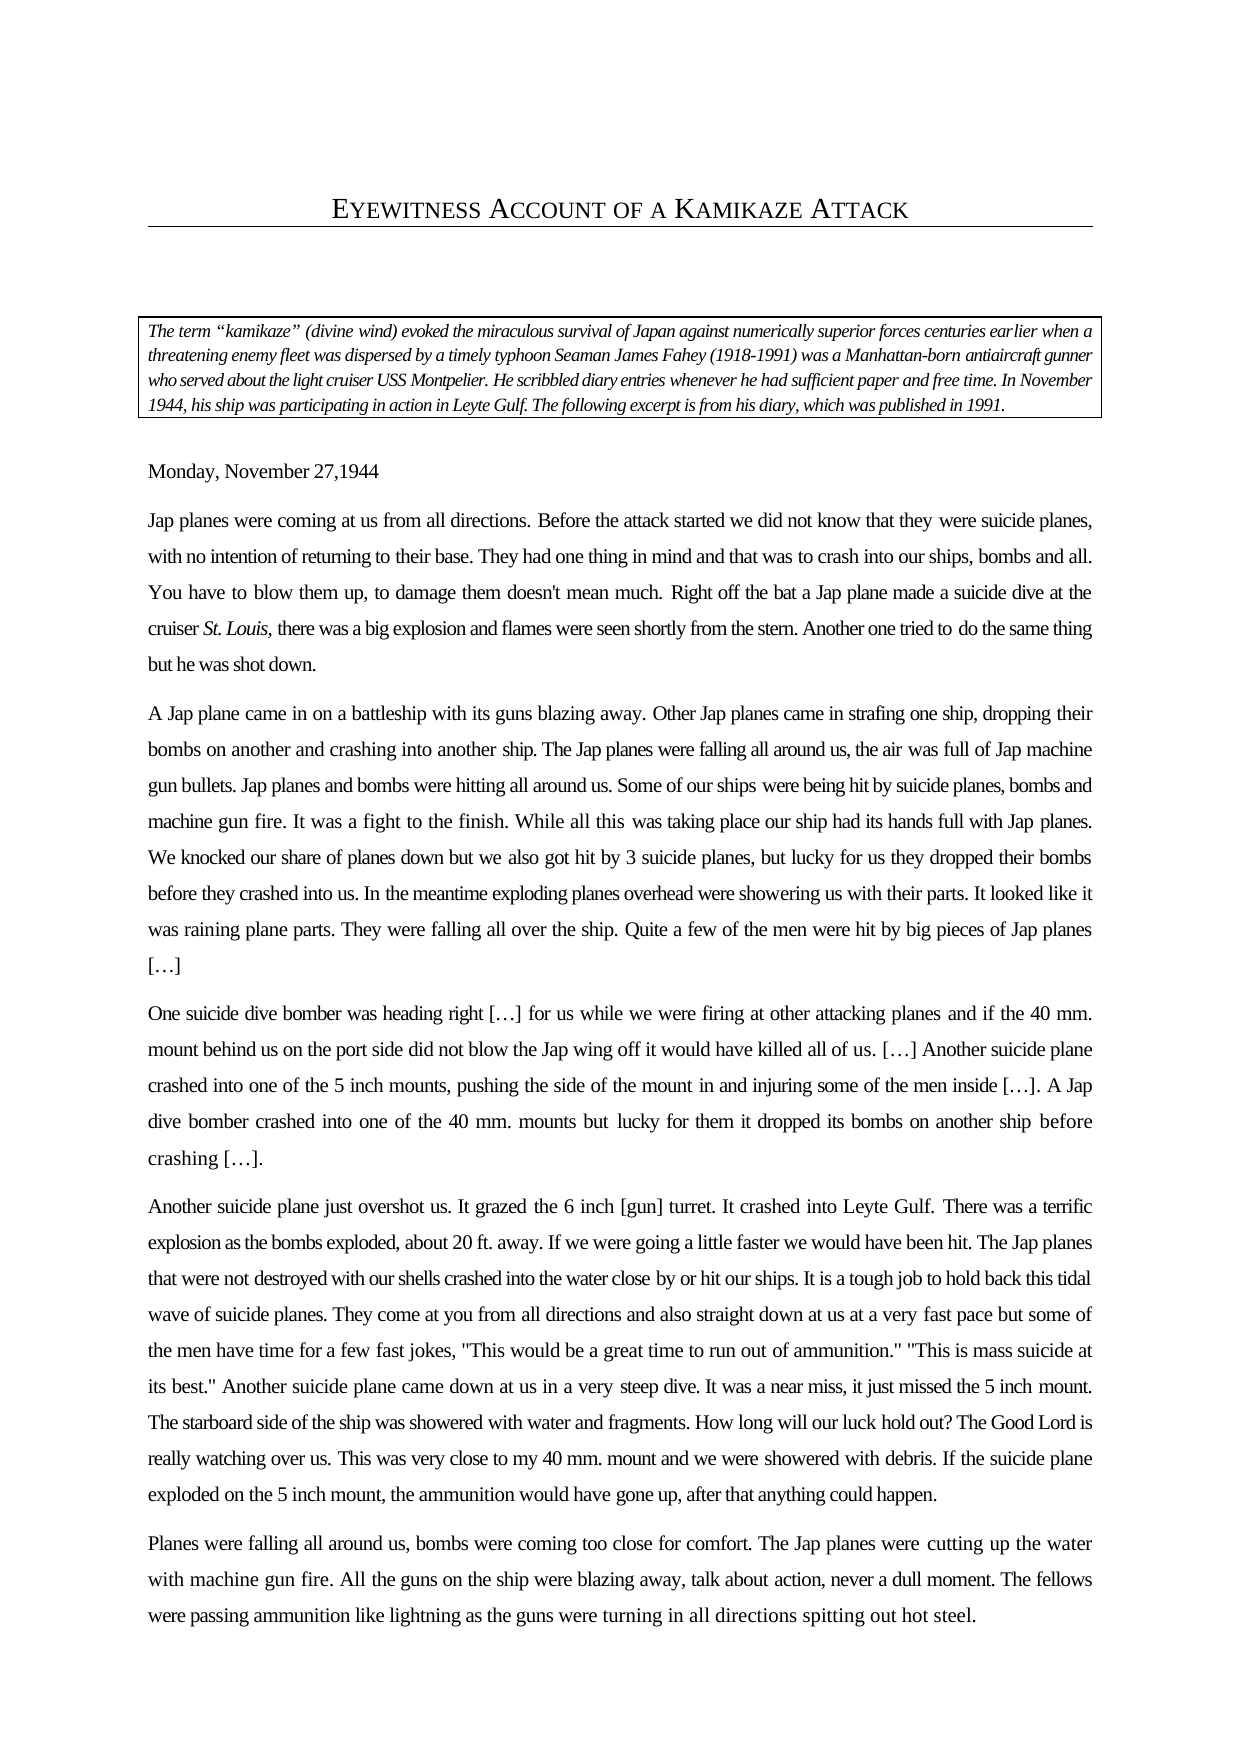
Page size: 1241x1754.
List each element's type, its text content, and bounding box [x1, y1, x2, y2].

text Jap planes were coming at us from all directions. Before the attack started we did not know that they were suicide planes, with no intention of returning to their base. They had one thing in mind and that was to crash into our ships, bombs and all. You have to blow them up, to damage them doesn't mean much. Right off the bat a Jap plane made a suicide dive at the cruiser St. Louis, there was a big explosion and flames were seen shortly from the stern. Another one tried to do the same thing but he was shot down. [148, 508, 1093, 676]
text The term “kamikaze” (divine wind) evoked the miraculous survival of Japan against numerically superior forces centuries earlier when a threatening enemy fleet was dispersed by a timely typhoon Seaman James Fahey (1918-1991) was a Manhattan-born antiaircraft gunner who served about the light cruiser USS Montpelier. He scribbled diary entries whenever he had sufficient paper and free time. In November 1944, his ship was participating in action in Leyte Gulf. The following excerpt is from his diary, which was published in 1991. [139, 318, 1101, 417]
text Planes were falling all around us, bombs were coming too close for comfort. The Jap planes were cutting up the water with machine gun fire. All the guns on the ship were blazing away, talk about action, never a dull moment. The fellows were passing ammunition like lightning as the guns were turning in all directions spitting out hot steel. [148, 1531, 1093, 1627]
text Eyewitness Account of a Kamikaze Attack [148, 191, 1093, 226]
text A Jap plane came in on a battleship with its guns blazing away. Other Jap planes came in strafing one ship, dropping their bombs on another and crashing into another ship. The Jap planes were falling all around us, the air was full of Jap machine gun bullets. Jap planes and bombs were hitting all around us. Some of our ships were being hit by suicide planes, bombs and machine gun fire. It was a fight to the finish. While all this was taking place our ship had its hands full with Jap planes. We knocked our share of planes down but we also got hit by 3 suicide planes, but lucky for us they dropped their bombs before they crashed into us. In the meantime exploding planes overhead were showering us with their parts. It looked like it was raining plane parts. They were falling all over the ship. Quite a few of the men were hit by big pieces of Jap planes […] [148, 701, 1093, 977]
text Monday, November 27,1944 [148, 459, 1093, 483]
text One suicide dive bomber was heading right […] for us while we were firing at other attacking planes and if the 40 mm. mount behind us on the port side did not blow the Jap wing off it would have killed all of us. […] Another suicide plane crashed into one of the 5 inch mounts, pushing the side of the mount in and injuring some of the men inside […]. A Jap dive bomber crashed into one of the 40 mm. mounts but lucky for them it dropped its bombs on another ship before crashing […]. [148, 1001, 1093, 1169]
text Another suicide plane just overshot us. It grazed the 6 inch [gun] turret. It crashed into Leyte Gulf. There was a terrific explosion as the bombs exploded, about 20 ft. away. If we were going a little faster we would have been hit. The Jap planes that were not destroyed with our shells crashed into the water close by or hit our ships. It is a tough job to hold back this tidal wave of suicide planes. They come at you from all directions and also straight down at us at a very fast pace but some of the men have time for a few fast jokes, "This would be a great time to run out of ammunition." "This is mass suicide at its best." Another suicide plane came down at us in a very steep dive. It was a near miss, it just missed the 5 inch mount. The starboard side of the ship was showered with water and fragments. How long will our luck hold out? The Good Lord is really watching over us. This was very close to my 40 mm. mount and we were showered with debris. If the suicide plane exploded on the 5 inch mount, the ammunition would have gone up, after that anything could happen. [148, 1194, 1093, 1506]
